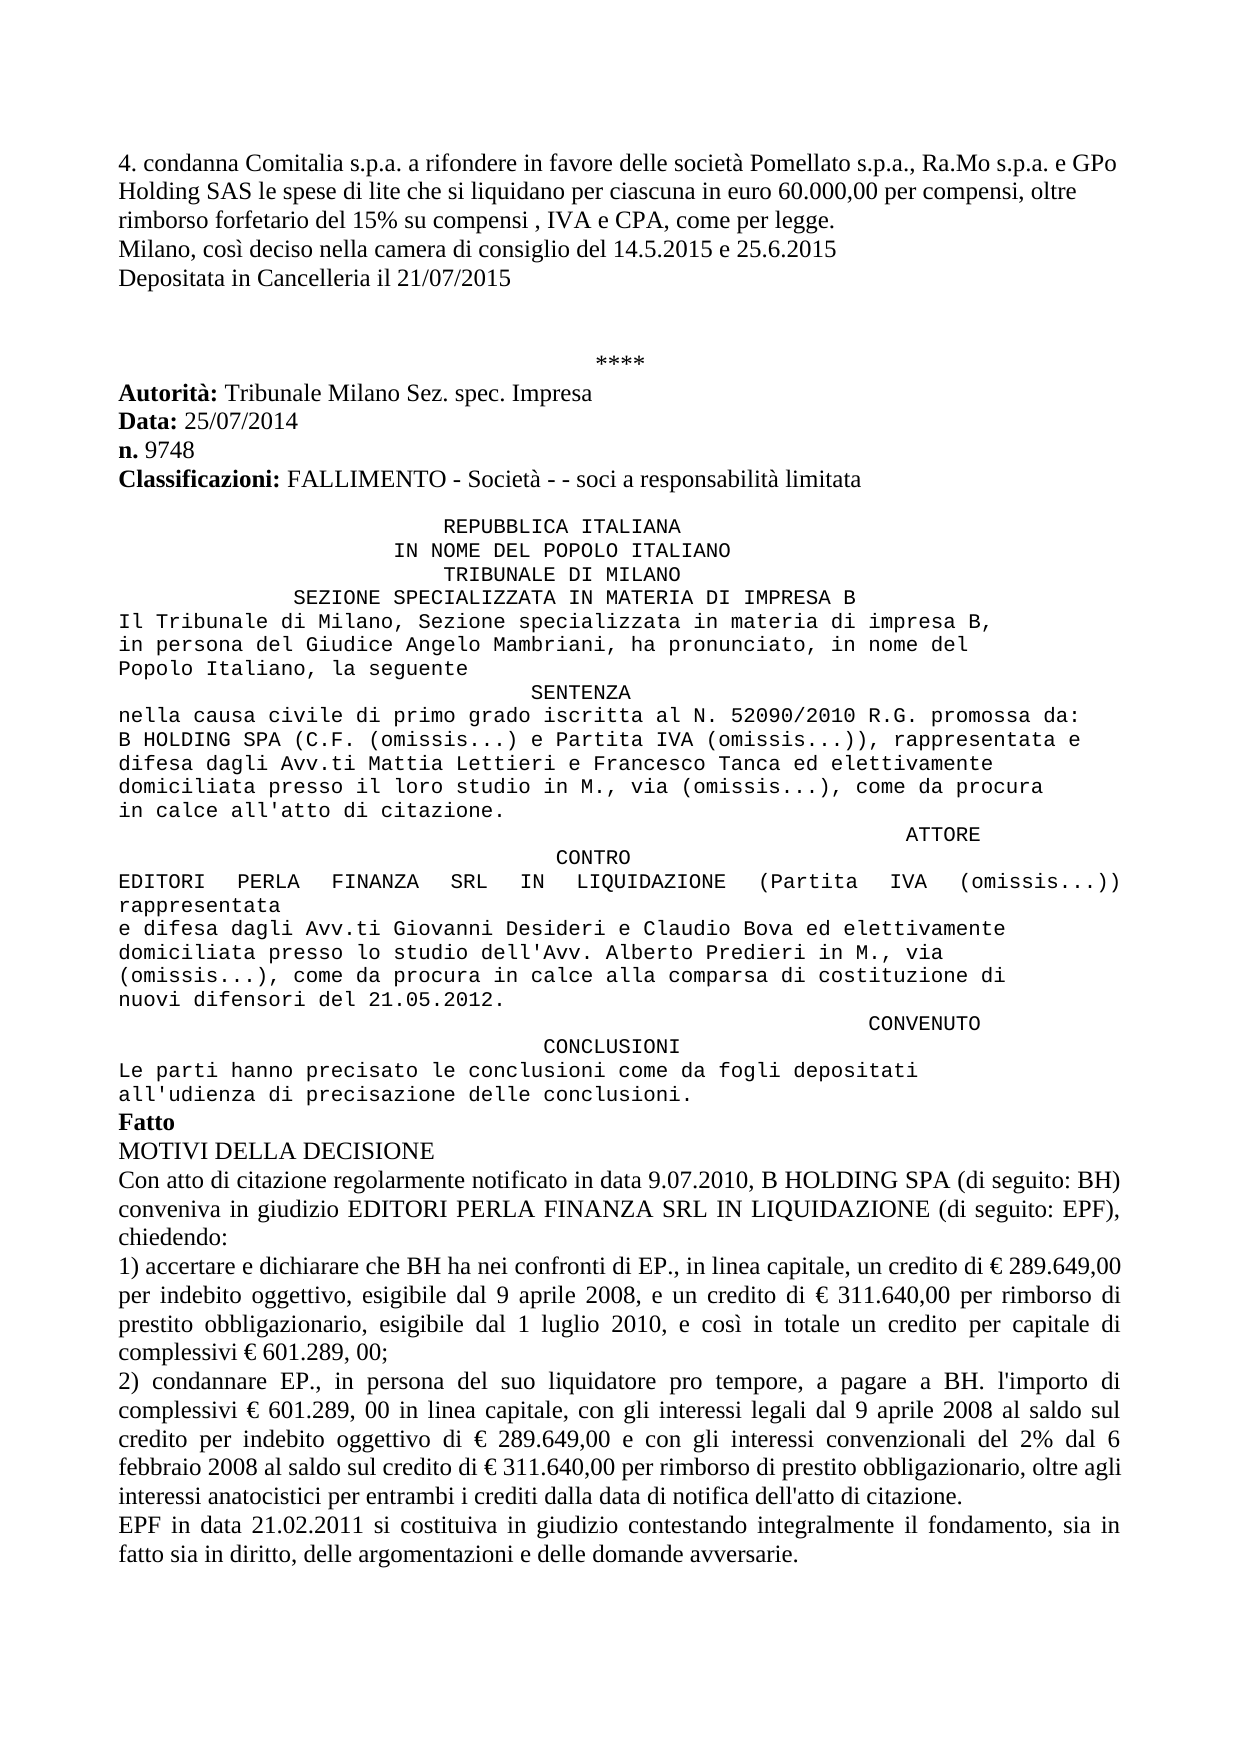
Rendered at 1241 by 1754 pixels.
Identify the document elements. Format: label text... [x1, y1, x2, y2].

text EPF in data 21.02.2011 si costituiva in giudizio contestando integralmente il fondamento, sia in fatto sia in diritto, delle argomentazioni e delle domande avversarie. [118, 1510, 1122, 1567]
text Autorità: Tribunale Milano Sez. spec. Impresa [118, 378, 1122, 406]
text CONTRO [118, 847, 1122, 871]
text SENTENZA [118, 682, 1122, 705]
text Data: 25/07/2014 [118, 406, 1122, 435]
text 4. condanna Comitalia s.p.a. a rifondere in favore delle società Pomellato s.p.a., Ra.Mo s.p.a. e GPo Holding SAS le spese di lite che si liquidano per ciascuna in euro 60.000,00 per compensi, oltre rimborso forfetario del 15% su compensi , IVA e CPA, come per legge. [118, 148, 1122, 234]
text Con atto di citazione regolarmente notificato in data 9.07.2010, B HOLDING SPA (di seguito: BH) conveniva in giudizio EDITORI PERLA FINANZA SRL IN LIQUIDAZIONE (di seguito: EPF), chiedendo: [118, 1165, 1122, 1251]
text CONVENUTO [118, 1013, 1122, 1036]
text REPUBBLICA ITALIANA [118, 516, 1122, 540]
text B HOLDING SPA (C.F. (omissis...) e Partita IVA (omissis...)), rappresentata e [118, 729, 1122, 753]
text e difesa dagli Avv.ti Giovanni Desideri e Claudio Bova ed elettivamente [118, 918, 1122, 942]
text Classificazioni: FALLIMENTO - Società - - soci a responsabilità limitata [118, 464, 1122, 493]
text 2) condannare EP., in persona del suo liquidatore pro tempore, a pagare a BH. l'importo di complessivi € 601.289, 00 in linea capitale, con gli interessi legali dal 9 aprile 2008 al saldo sul credito per indebito oggettivo di € 289.649,00 e con gli interessi convenzionali del 2% dal 6 febbraio 2008 al saldo sul credito di € 311.640,00 per rimborso di prestito obbligazionario, oltre agli interessi anatocistici per entrambi i crediti dalla data di notifica dell'atto di citazione. [118, 1366, 1122, 1510]
text Popolo Italiano, la seguente [118, 658, 1122, 682]
text domiciliata presso lo studio dell'Avv. Alberto Predieri in M., via [118, 942, 1122, 966]
text TRIBUNALE DI MILANO [118, 563, 1122, 587]
text domiciliata presso il loro studio in M., via (omissis...), come da procura [118, 776, 1122, 800]
text all'udienza di precisazione delle conclusioni. [118, 1084, 1122, 1107]
text EDITORI PERLA FINANZA SRL IN LIQUIDAZIONE (Partita IVA (omissis...)) rappresentata [118, 871, 1122, 918]
text **** [118, 349, 1122, 378]
text nuovi difensori del 21.05.2012. [118, 989, 1122, 1013]
text CONCLUSIONI [118, 1036, 1122, 1060]
text SEZIONE SPECIALIZZATA IN MATERIA DI IMPRESA B [118, 587, 1122, 611]
text nella causa civile di primo grado iscritta al N. 52090/2010 R.G. promossa da: [118, 705, 1122, 729]
text Milano, così deciso nella camera di consiglio del 14.5.2015 e 25.6.2015 [118, 234, 1122, 263]
text n. 9748 [118, 435, 1122, 464]
text in calce all'atto di citazione. [118, 800, 1122, 824]
text difesa dagli Avv.ti Mattia Lettieri e Francesco Tanca ed elettivamente [118, 753, 1122, 776]
text in persona del Giudice Angelo Mambriani, ha pronunciato, in nome del [118, 634, 1122, 658]
text Il Tribunale di Milano, Sezione specializzata in materia di impresa B, [118, 611, 1122, 634]
text (omissis...), come da procura in calce alla comparsa di costituzione di [118, 966, 1122, 989]
text ATTORE [118, 824, 1122, 847]
text IN NOME DEL POPOLO ITALIANO [118, 540, 1122, 563]
text Depositata in Cancelleria il 21/07/2015 [118, 263, 1122, 291]
text 1) accertare e dichiarare che BH ha nei confronti di EP., in linea capitale, un credito di € 289.649,00 per indebito oggettivo, esigibile dal 9 aprile 2008, e un credito di € 311.640,00 per rimborso di prestito obbligazionario, esigibile dal 1 luglio 2010, e così in totale un credito per capitale di complessivi € 601.289, 00; [118, 1251, 1122, 1366]
text Fatto MOTIVI DELLA DECISIONE [118, 1107, 1122, 1165]
text Le parti hanno precisato le conclusioni come da fogli depositati [118, 1060, 1122, 1084]
